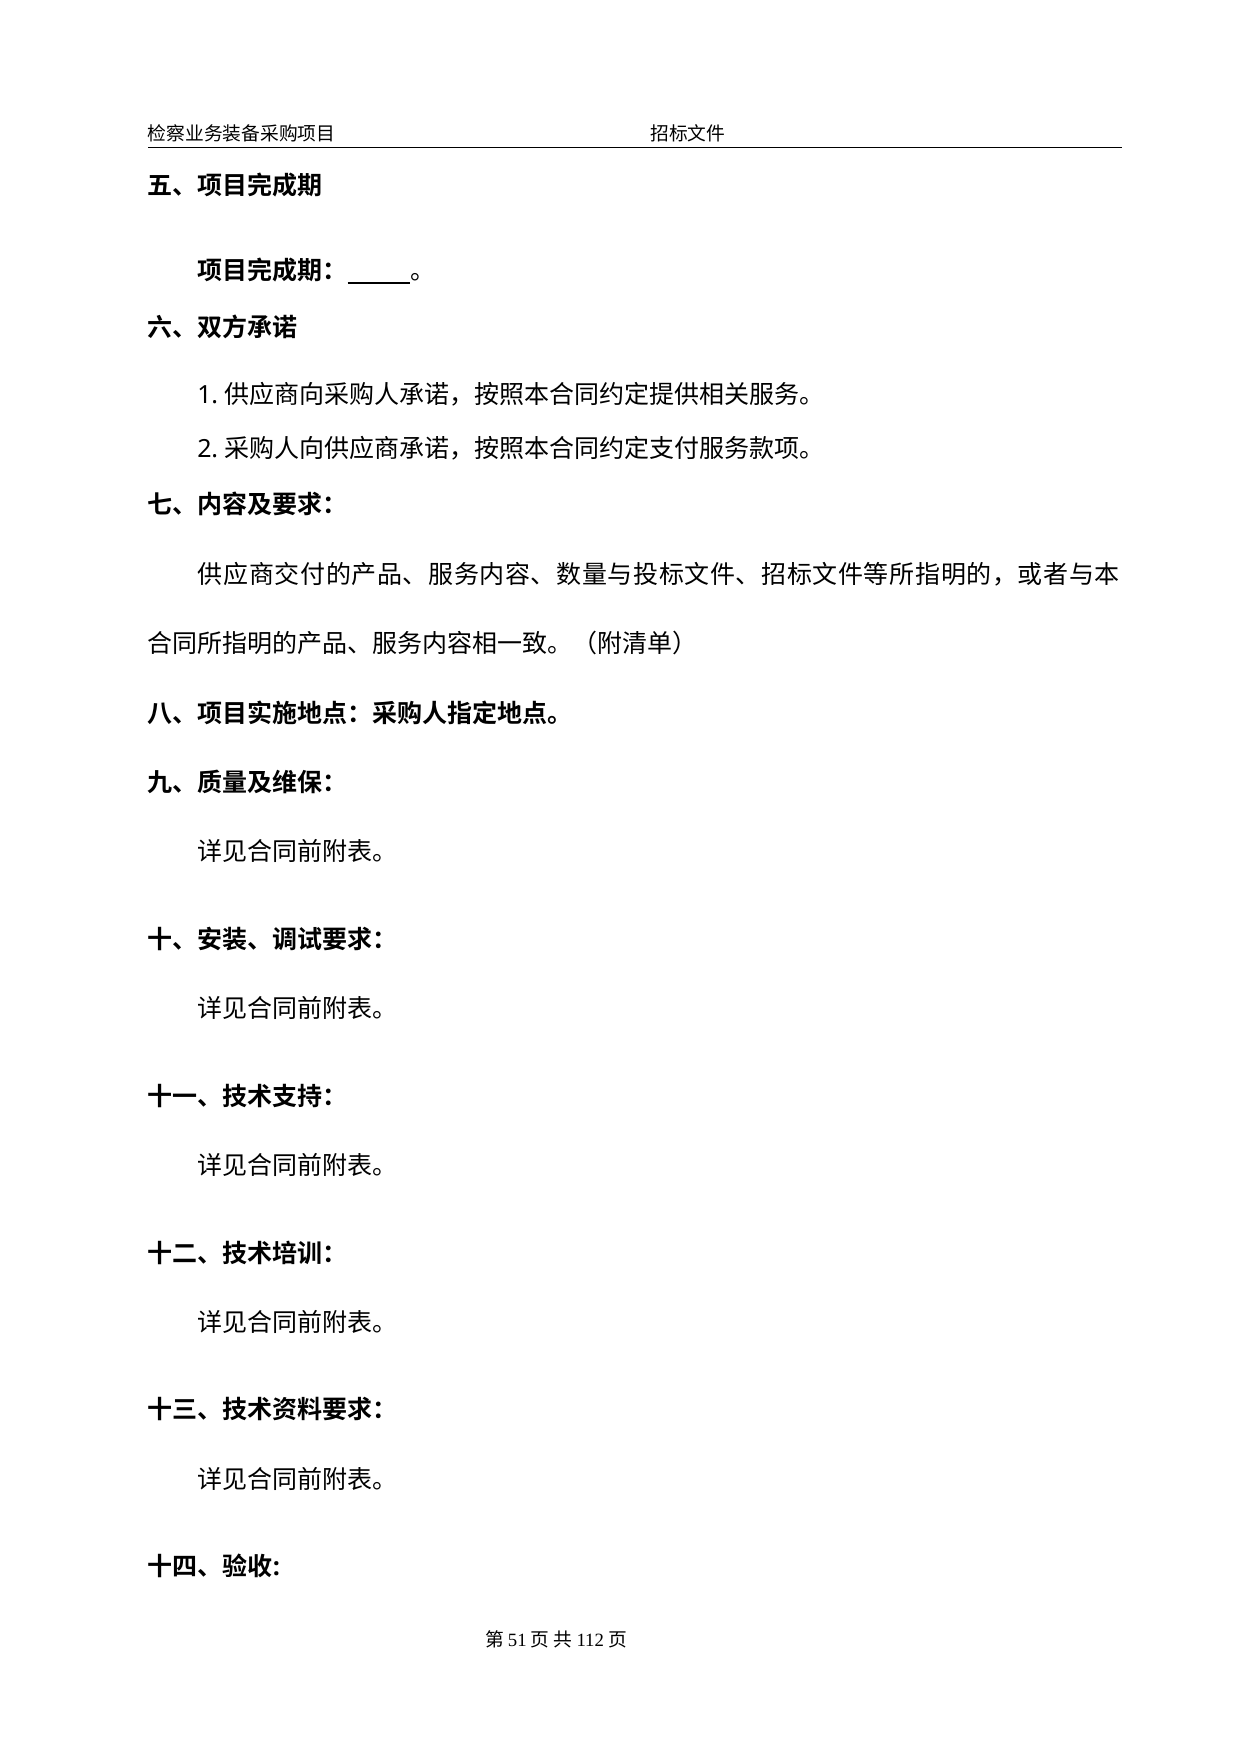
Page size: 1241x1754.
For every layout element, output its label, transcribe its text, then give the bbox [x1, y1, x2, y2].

text 供应商交付的产品、服务内容、数量与投标文件、招标文件等所指明的，或者与本合同所指明的产品、服务内容相一致。（附清单） [148, 538, 1122, 676]
text 详见合同前附表。 [148, 972, 1122, 1041]
text 五、项目完成期 [148, 149, 1122, 218]
text 十二、技术培训： [148, 1216, 1122, 1286]
text 1. 供应商向采购人承诺，按照本合同约定提供相关服务。 [148, 360, 1122, 414]
text 九、质量及维保： [148, 746, 1122, 815]
text 十一、技术支持： [148, 1059, 1122, 1129]
text 详见合同前附表。 [148, 815, 1122, 884]
text 十、安装、调试要求： [148, 903, 1122, 972]
text 十四、验收: [148, 1530, 1122, 1599]
text 八、项目实施地点：采购人指定地点。 [148, 676, 1122, 746]
text 项目完成期： 。 [148, 236, 1122, 291]
text 详见合同前附表。 [148, 1129, 1122, 1198]
text 详见合同前附表。 [148, 1286, 1122, 1355]
text 十三、技术资料要求： [148, 1373, 1122, 1443]
text 六、双方承诺 [148, 291, 1122, 360]
text 详见合同前附表。 [148, 1443, 1122, 1512]
text 2. 采购人向供应商承诺，按照本合同约定支付服务款项。 [148, 414, 1122, 468]
text 七、内容及要求： [148, 468, 1122, 538]
